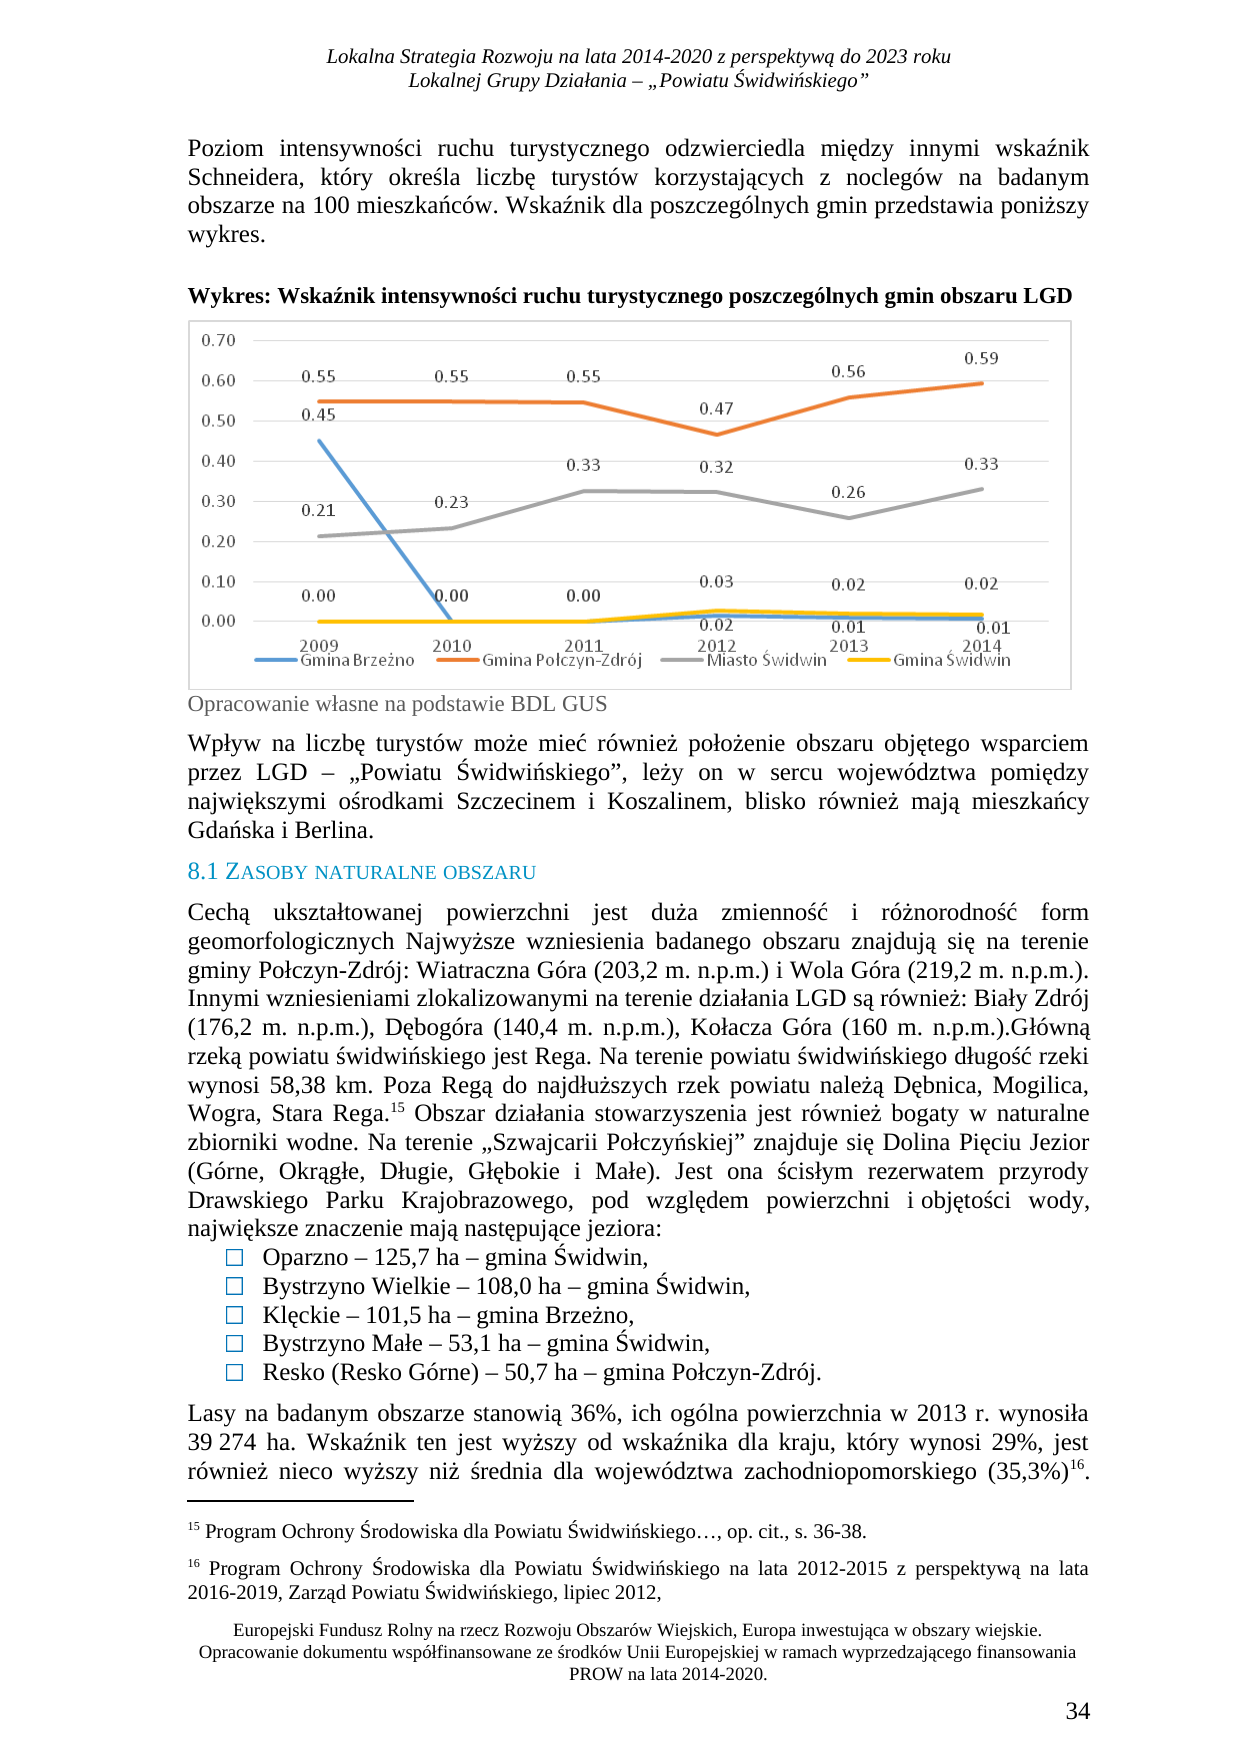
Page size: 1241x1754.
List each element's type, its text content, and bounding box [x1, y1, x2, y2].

list Bystrzyno Wielkie – 108,0 ha – gmina Świdwin, [225, 1271, 1090, 1300]
list Klęckie – 101,5 ha – gmina Brzeżno, [225, 1300, 1090, 1328]
list Oparzno – 125,7 ha – gmina Świdwin, [225, 1242, 1090, 1271]
text Wpływ na liczbę turystów może mieć również położenie obszaru objętego wsparciem przez LGD – „Powiatu Świdwińskiego”, leży on w sercu województwa pomiędzy największymi ośrodkami Szczecinem i Koszalinem, blisko również mają mieszkańcy Gdańska i Berlina. [187, 728, 1090, 843]
picture [497, 868, 502, 876]
list Bystrzyno Małe – 53,1 ha – gmina Świdwin, [225, 1328, 1090, 1357]
picture [187, 320, 1072, 690]
picture [385, 868, 391, 877]
text Opracowanie własne na podstawie BDL GUS [187, 689, 1090, 716]
picture [226, 1249, 243, 1266]
picture [328, 868, 337, 879]
picture [226, 1277, 243, 1295]
subtitle 8.1 Zasoby naturalne obszaru [187, 856, 1090, 885]
text Poziom intensywności ruchu turystycznego odzwierciedla między innymi wskaźnik Schneidera, który określa liczbę turystów korzystających z noclegów na badanym obszarze na 100 mieszkańców. Wskaźnik dla poszczególnych gmin przedstawia poniższy wykres. [187, 133, 1090, 248]
picture [226, 1306, 243, 1324]
list Resko (Resko Górne) – 50,7 ha – gmina Połczyn-Zdrój. [225, 1357, 1090, 1386]
picture [226, 1364, 243, 1381]
text Wykres: Wskaźnik intensywności ruchu turystycznego poszczególnych gmin obszaru LGD [187, 282, 1090, 308]
text Cechą ukształtowanej powierzchni jest duża zmienność i różnorodność form geomorfologicznych Najwyższe wzniesienia badanego obszaru znajdują się na terenie gminy Połczyn-Zdrój: Wiatraczna Góra (203,2 m. n.p.m.) i Wola Góra (219,2 m. n.p.m.). Innymi wzniesieniami zlokalizowanymi na terenie działania LGD są również: Biały Zdrój (176,2 m. n.p.m.), Dębogóra (140,4 m. n.p.m.), Kołacza Góra (160 m. n.p.m.).Główną rzeką powiatu świdwińskiego jest Rega. Na terenie powiatu świdwińskiego długość rzeki wynosi 58,38 km. Poza Regą do najdłuższych rzek powiatu należą Dębnica, Mogilica, Wogra, Stara Rega. Obszar działania stowarzyszenia jest również bogaty w naturalne zbiorniki wodne. Na terenie „Szwajcarii Połczyńskiej” znajduje się Dolina Pięciu Jezior (Górne, Okrągłe, Długie, Głębokie i Małe). Jest ona ścisłym rezerwatem przyrody Drawskiego Parku Krajobrazowego, pod względem powierzchni i objętości wody, największe znaczenie mają następujące jeziora: [187, 897, 1090, 1242]
picture [226, 1335, 243, 1352]
